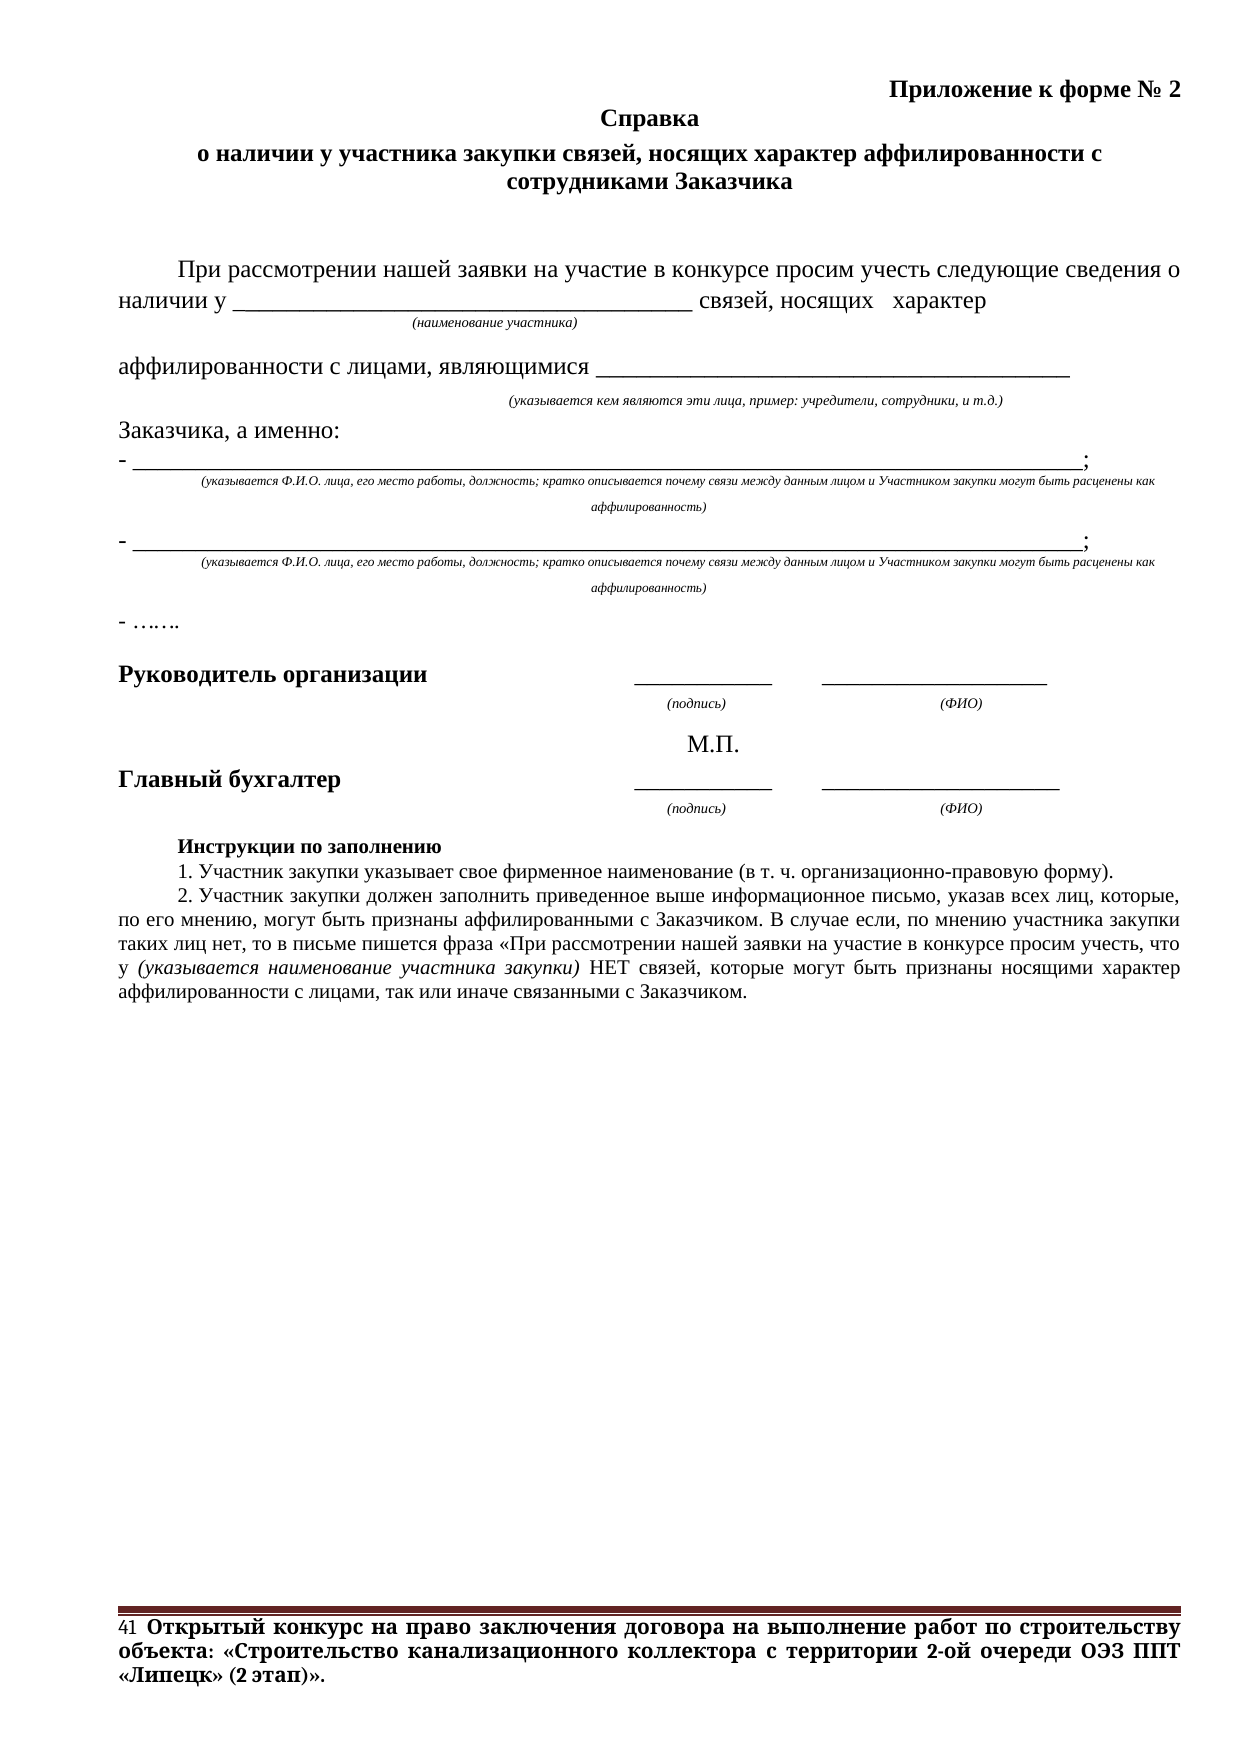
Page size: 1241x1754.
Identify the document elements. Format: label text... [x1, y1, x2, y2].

text Заказчика, а именно: [118, 415, 1181, 444]
text аффилированности с лицами являющимися ___________________________________ [118, 349, 1181, 380]
text Инструкции по заполнению [118, 834, 1181, 858]
text - ____________________________________________________________________________; [118, 525, 1181, 554]
text (указывается Ф.И.О. лица, его место работы, должность; кратко описывается почему связи между данным лицом и Участником закупки могут быть расценены как аффилированность) [118, 473, 1181, 525]
text (указывается Ф.И.О. лица, его место работы, должность; кратко описывается почему связи между данным лицом и Участником закупки могут быть расценены как аффилированность) [118, 554, 1181, 607]
text Руководитель организации ___________ __________________ [118, 659, 1181, 688]
text (наименование участника) [118, 314, 1181, 343]
text При рассмотрении нашей заявки на участие в конкурсе просим учесть следующие сведения о наличии у __________________________________ связей, носящих характер [118, 254, 1181, 314]
text М.П. [118, 729, 1181, 758]
text Приложение к форме № 2 [118, 74, 1181, 103]
text - ____________________________________________________________________________; [118, 444, 1181, 473]
text Справка [118, 103, 1181, 131]
text о наличии у участника закупки связей, носящих характер аффилированности с сотрудниками Заказчика [118, 138, 1181, 195]
text 2. Участник закупки должен заполнить приведенное выше информационное письмо, указав всех лиц, которые, по его мнению, могут быть признаны аффилированными с Заказчиком. В случае если, по мнению участника закупки таких лиц нет, то в письме пишется фраза «При рассмотрении нашей заявки на участие в конкурсе просим учесть, что у (указывается наименование участника закупки) НЕТ связей, которые могут быть признаны носящими характер аффилированности с лицами, так или иначе связанными с Заказчиком. [118, 883, 1181, 1003]
text Главный бухгалтер ___________ ___________________ [118, 764, 1181, 793]
text - ……. [118, 607, 1181, 633]
text (подпись) (ФИО) [561, 694, 1181, 723]
text 1. Участник закупки указывает свое фирменное наименование (в т. ч. организационно-правовую форму). [118, 858, 1181, 883]
text (указывается кем являются эти лица пример: учредители сотрудники и т.д.) [118, 380, 1181, 409]
text (подпись) (ФИО) [561, 799, 1181, 828]
